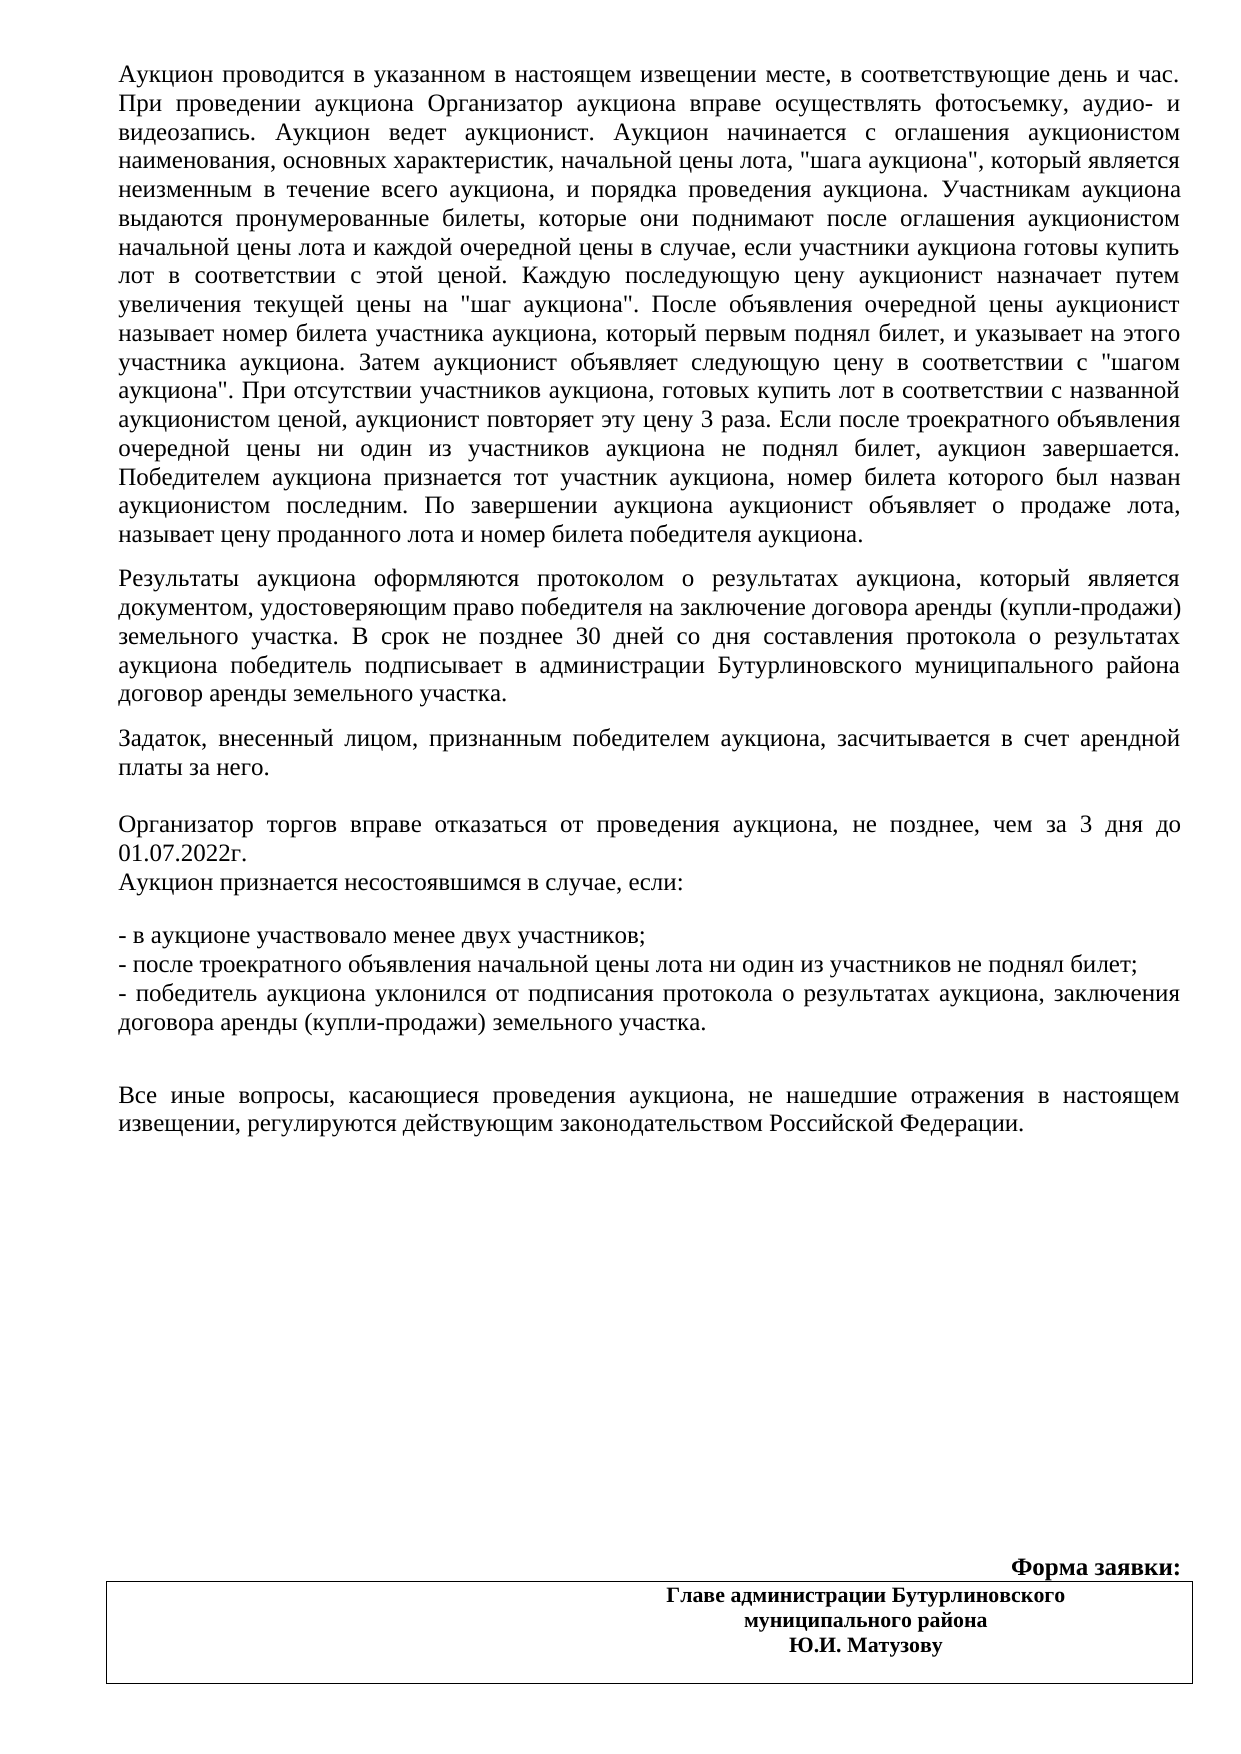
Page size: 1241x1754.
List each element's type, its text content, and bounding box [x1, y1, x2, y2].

text Результаты аукциона оформляются протоколом о результатах аукциона, который является документом, удостоверяющим право победителя на заключение договора аренды (купли-продажи) земельного участка. В срок не позднее 30 дней со дня составления протокола о результатах аукциона победитель подписывает в администрации Бутурлиновского муниципального района договор аренды земельного участка. [118, 563, 1181, 707]
text - победитель аукциона уклонился от подписания протокола о результатах аукциона, заключения договора аренды (купли-продажи) земельного участка. [118, 978, 1181, 1035]
text Аукцион признается несостоявшимся в случае, если: [118, 867, 1181, 895]
text Аукцион проводится в указанном в настоящем извещении месте, в соответствующие день и час. При проведении аукциона Организатор аукциона вправе осуществлять фотосъемку, аудио- и видеозапись. Аукцион ведет аукционист. Аукцион начинается с оглашения аукционистом наименования, основных характеристик, начальной цены лота, "шага аукциона", который является неизменным в течение всего аукциона, и порядка проведения аукциона. Участникам аукциона выдаются пронумерованные билеты, которые они поднимают после оглашения аукционистом начальной цены лота и каждой очередной цены в случае, если участники аукциона готовы купить лот в соответствии с этой ценой. Каждую последующую цену аукционист назначает путем увеличения текущей цены на "шаг аукциона". После объявления очередной цены аукционист называет номер билета участника аукциона, который первым поднял билет, и указывает на этого участника аукциона. Затем аукционист объявляет следующую цену в соответствии с "шагом аукциона". При отсутствии участников аукциона, готовых купить лот в соответствии с названной аукционистом ценой, аукционист повторяет эту цену 3 раза. Если после троекратного объявления очередной цены ни один из участников аукциона не поднял билет, аукцион завершается. Победителем аукциона признается тот участник аукциона, номер билета которого был назван аукционистом последним. По завершении аукциона аукционист объявляет о продаже лота, называет цену проданного лота и номер билета победителя аукциона. [118, 59, 1181, 548]
text Организатор торгов вправе отказаться от проведения аукциона, не позднее, чем за 3 дня до 01.07.2022г. [118, 809, 1181, 867]
text - в аукционе участвовало менее двух участников; [118, 920, 1181, 949]
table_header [107, 1582, 1192, 1682]
text Все иные вопросы, касающиеся проведения аукциона, не нашедшие отражения в настоящем извещении, регулируются действующим законодательством Российской Федерации. [118, 1080, 1181, 1137]
text Задаток, внесенный лицом, признанным победителем аукциона, засчитывается в счет арендной платы за него. [118, 723, 1181, 780]
text - после троекратного объявления начальной цены лота ни один из участников не поднял билет; [118, 949, 1181, 978]
text Форма заявки: [118, 1552, 1181, 1581]
